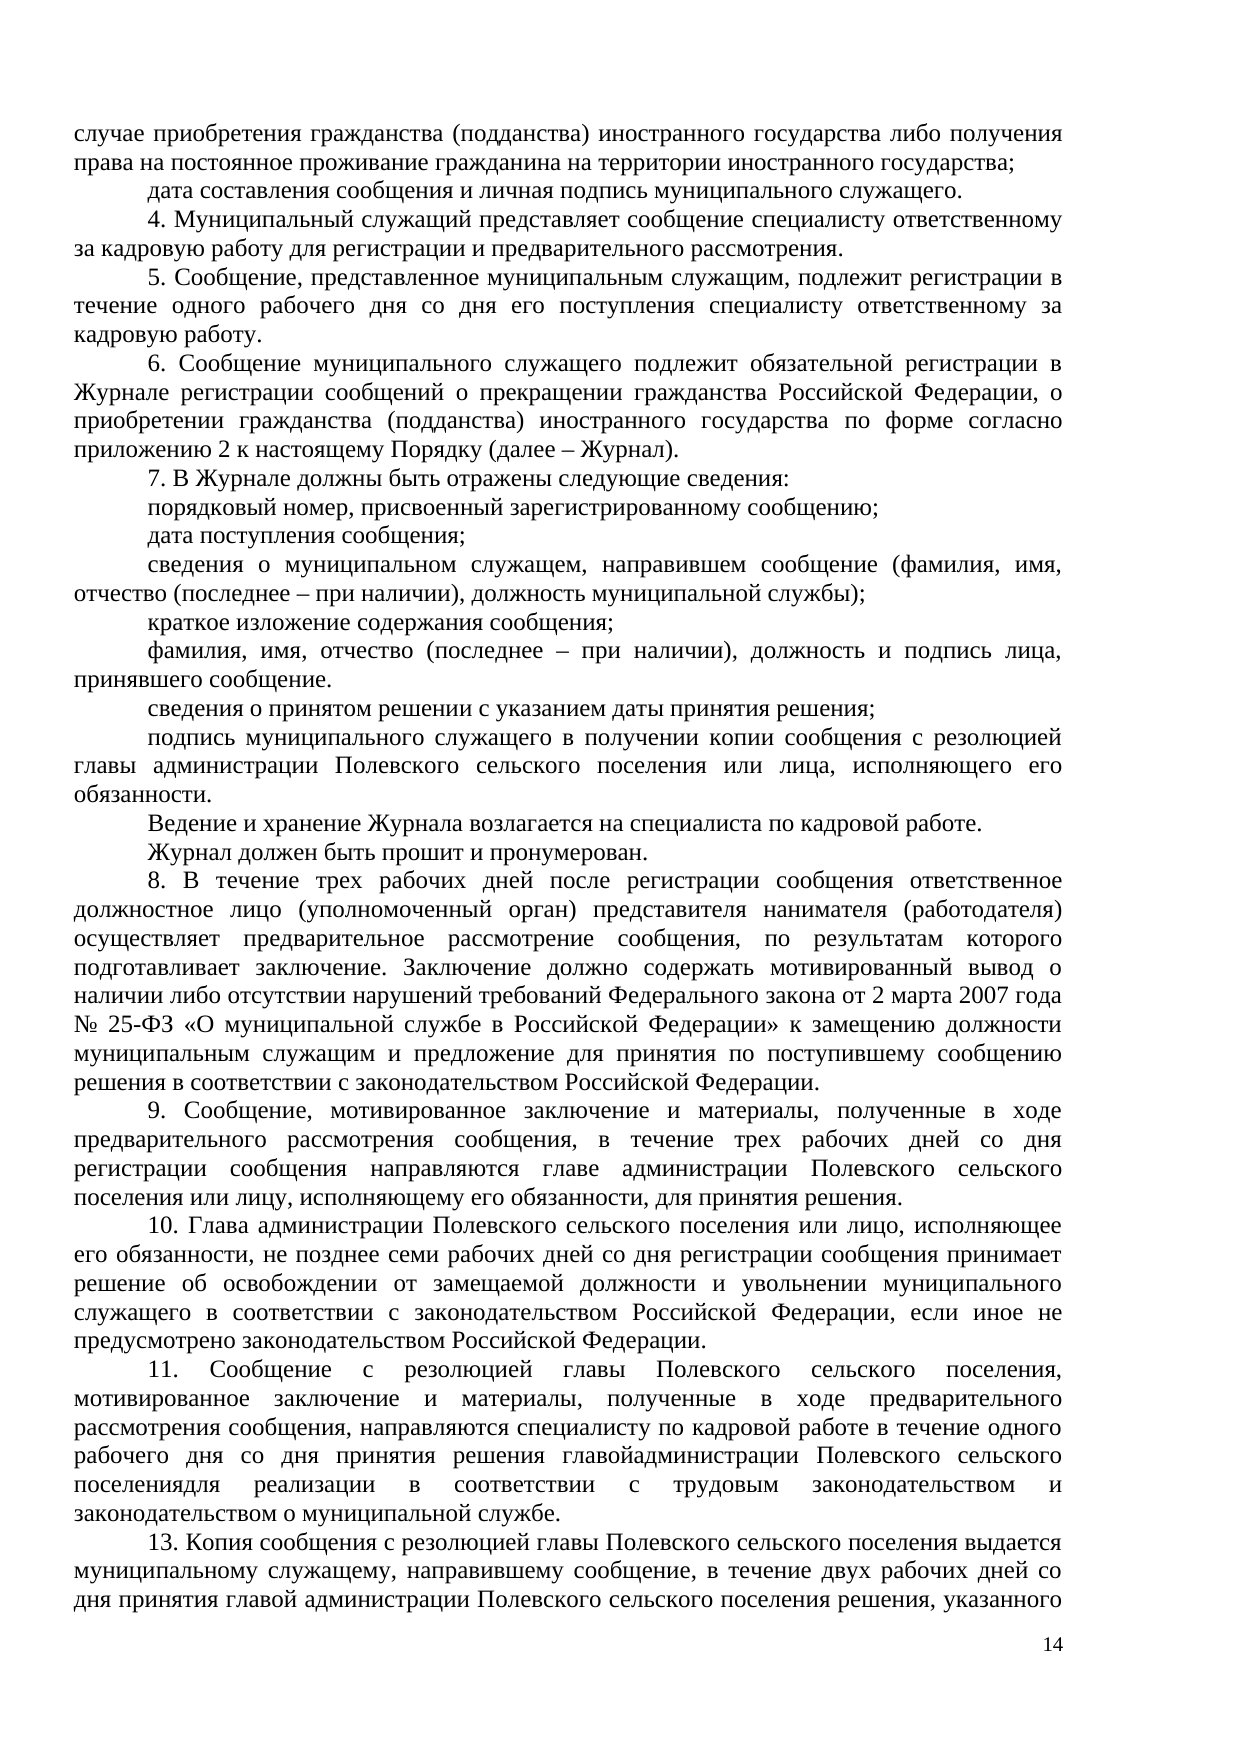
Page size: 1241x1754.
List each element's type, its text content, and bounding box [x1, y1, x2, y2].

text дата составления сообщения и личная подпись муниципального служащего. [74, 176, 1063, 204]
text сведения о принятом решении с указанием даты принятия решения; [74, 693, 1063, 722]
text сведения о муниципальном служащем, направившем сообщение (фамилия, имя, отчество (последнее – при наличии), должность муниципальной службы); [74, 549, 1063, 607]
text краткое изложение содержания сообщения; [74, 607, 1063, 636]
text 5. Сообщение, представленное муниципальным служащим, подлежит регистрации в течение одного рабочего дня со дня его поступления специалисту ответственному за кадровую работу. [74, 262, 1063, 348]
text 6. Сообщение муниципального служащего подлежит обязательной регистрации в Журнале регистрации сообщений о прекращении гражданства Российской Федерации, о приобретении гражданства (подданства) иностранного государства по форме согласно приложению 2 к настоящему Порядку (далее – Журнал). [74, 348, 1063, 463]
text дата поступления сообщения; [74, 521, 1063, 549]
text 9. Сообщение, мотивированное заключение и материалы, полученные в ходе предварительного рассмотрения сообщения, в течение трех рабочих дней со дня регистрации сообщения направляются главе администрации Полевского сельского поселения или лицу, исполняющему его обязанности, для принятия решения. [74, 1096, 1063, 1211]
text порядковый номер, присвоенный зарегистрированному сообщению; [74, 492, 1063, 521]
text фамилия, имя, отчество (последнее – при наличии), должность и подпись лица, принявшего сообщение. [74, 636, 1063, 693]
text 7. В Журнале должны быть отражены следующие сведения: [74, 463, 1063, 492]
text 11. Сообщение с резолюцией главы Полевского сельского поселения, мотивированное заключение и материалы, полученные в ходе предварительного рассмотрения сообщения, направляются специалисту по кадровой работе в течение одного рабочего дня со дня принятия решения главойадминистрации Полевского сельского поселениядля реализации в соответствии с трудовым законодательством и законодательством о муниципальной службе. [74, 1354, 1063, 1527]
text подпись муниципального служащего в получении копии сообщения с резолюцией главы администрации Полевского сельского поселения или лица, исполняющего его обязанности. [74, 722, 1063, 808]
text 4. Муниципальный служащий представляет сообщение специалисту ответственному за кадровую работу для регистрации и предварительного рассмотрения. [74, 204, 1063, 262]
text Журнал должен быть прошит и пронумерован. [74, 837, 1063, 866]
text Ведение и хранение Журнала возлагается на специалиста по кадровой работе. [74, 808, 1063, 837]
text 8. В течение трех рабочих дней после регистрации сообщения ответственное должностное лицо (уполномоченный орган) представителя нанимателя (работодателя) осуществляет предварительное рассмотрение сообщения, по результатам которого подготавливает заключение. Заключение должно содержать мотивированный вывод о наличии либо отсутствии нарушений требований Федерального закона от 2 марта 2007 года № 25-ФЗ «О муниципальной службе в Российской Федерации» к замещению должности муниципальным служащим и предложение для принятия по поступившему сообщению решения в соответствии с законодательством Российской Федерации. [74, 866, 1063, 1096]
text 10. Глава администрации Полевского сельского поселения или лицо, исполняющее его обязанности, не позднее семи рабочих дней со дня регистрации сообщения принимает решение об освобождении от замещаемой должности и увольнении муниципального служащего в соответствии с законодательством Российской Федерации, если иное не предусмотрено законодательством Российской Федерации. [74, 1211, 1063, 1354]
